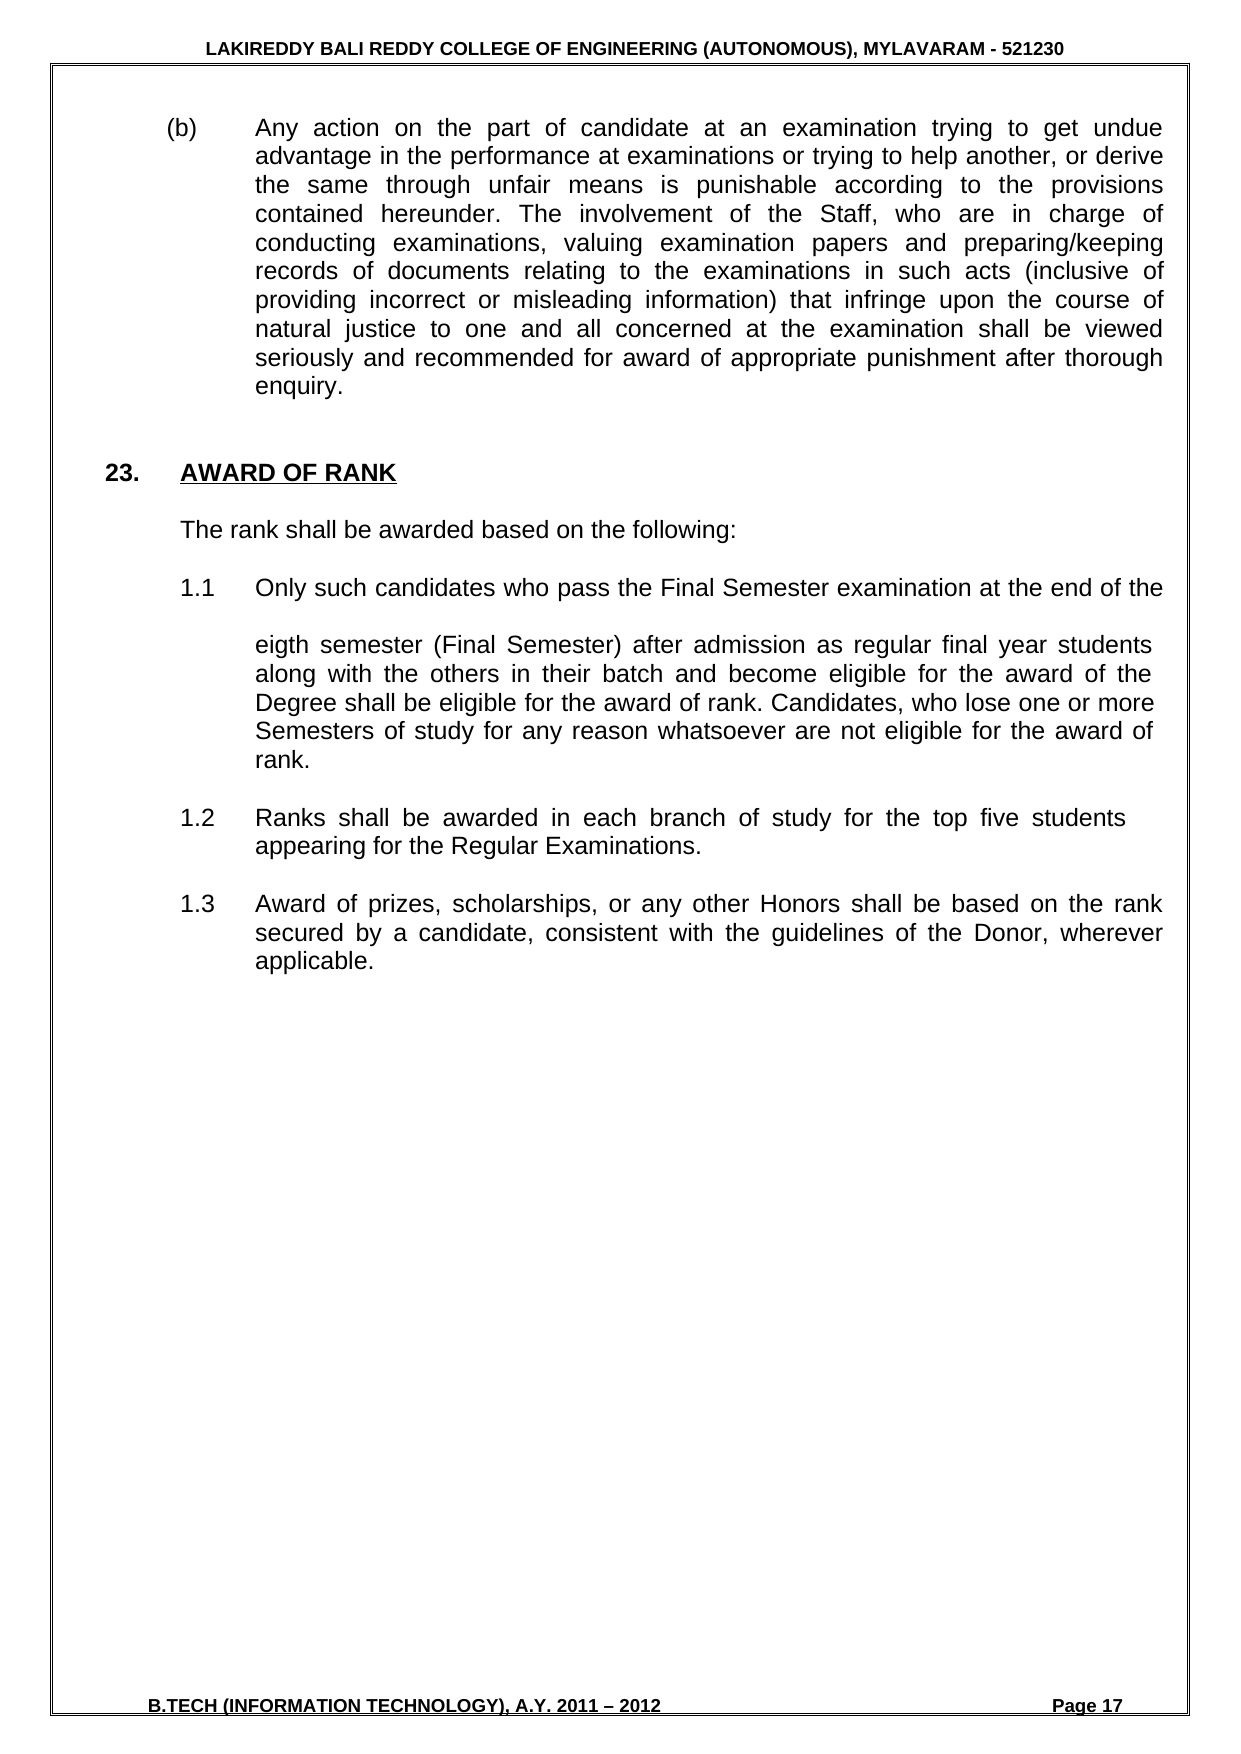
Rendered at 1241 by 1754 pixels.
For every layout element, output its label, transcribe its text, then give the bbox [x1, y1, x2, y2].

list 1.1 Only such candidates who pass the Final Semester examination at the end of the eigth semester (Final Semester) after admission as regular final year students along with the others in their batch and become eligible for the award of the Degree shall be eligible for the award of rank. Candidates, who lose one or more Semesters of study for any reason whatsoever are not eligible for the award of rank. [180, 572, 1165, 774]
list 1.3 Award of prizes, scholarships, or any other Honors shall be based on the rank secured by a candidate, consistent with the guidelines of the Donor, wherever applicable. [180, 889, 1165, 975]
list 23. AWARD OF RANK [105, 457, 1165, 486]
text (b) Any action on the part of candidate at an examination trying to get undue advantage in the performance at examinations or trying to help another, or derive the same through unfair means is punishable according to the provisions contained hereunder. The involvement of the Staff, who are in charge of conducting examinations, valuing examination papers and preparing/keeping records of documents relating to the examinations in such acts (inclusive of providing incorrect or misleading information) that infringe upon the course of natural justice to one and all concerned at the examination shall be viewed seriously and recommended for award of appropriate punishment after thorough enquiry. [166, 112, 1165, 400]
text The rank shall be awarded based on the following: [105, 515, 1165, 544]
list 1.2 Ranks shall be awarded in each branch of study for the top five students appearing for the Regular Examinations. [180, 802, 1165, 860]
